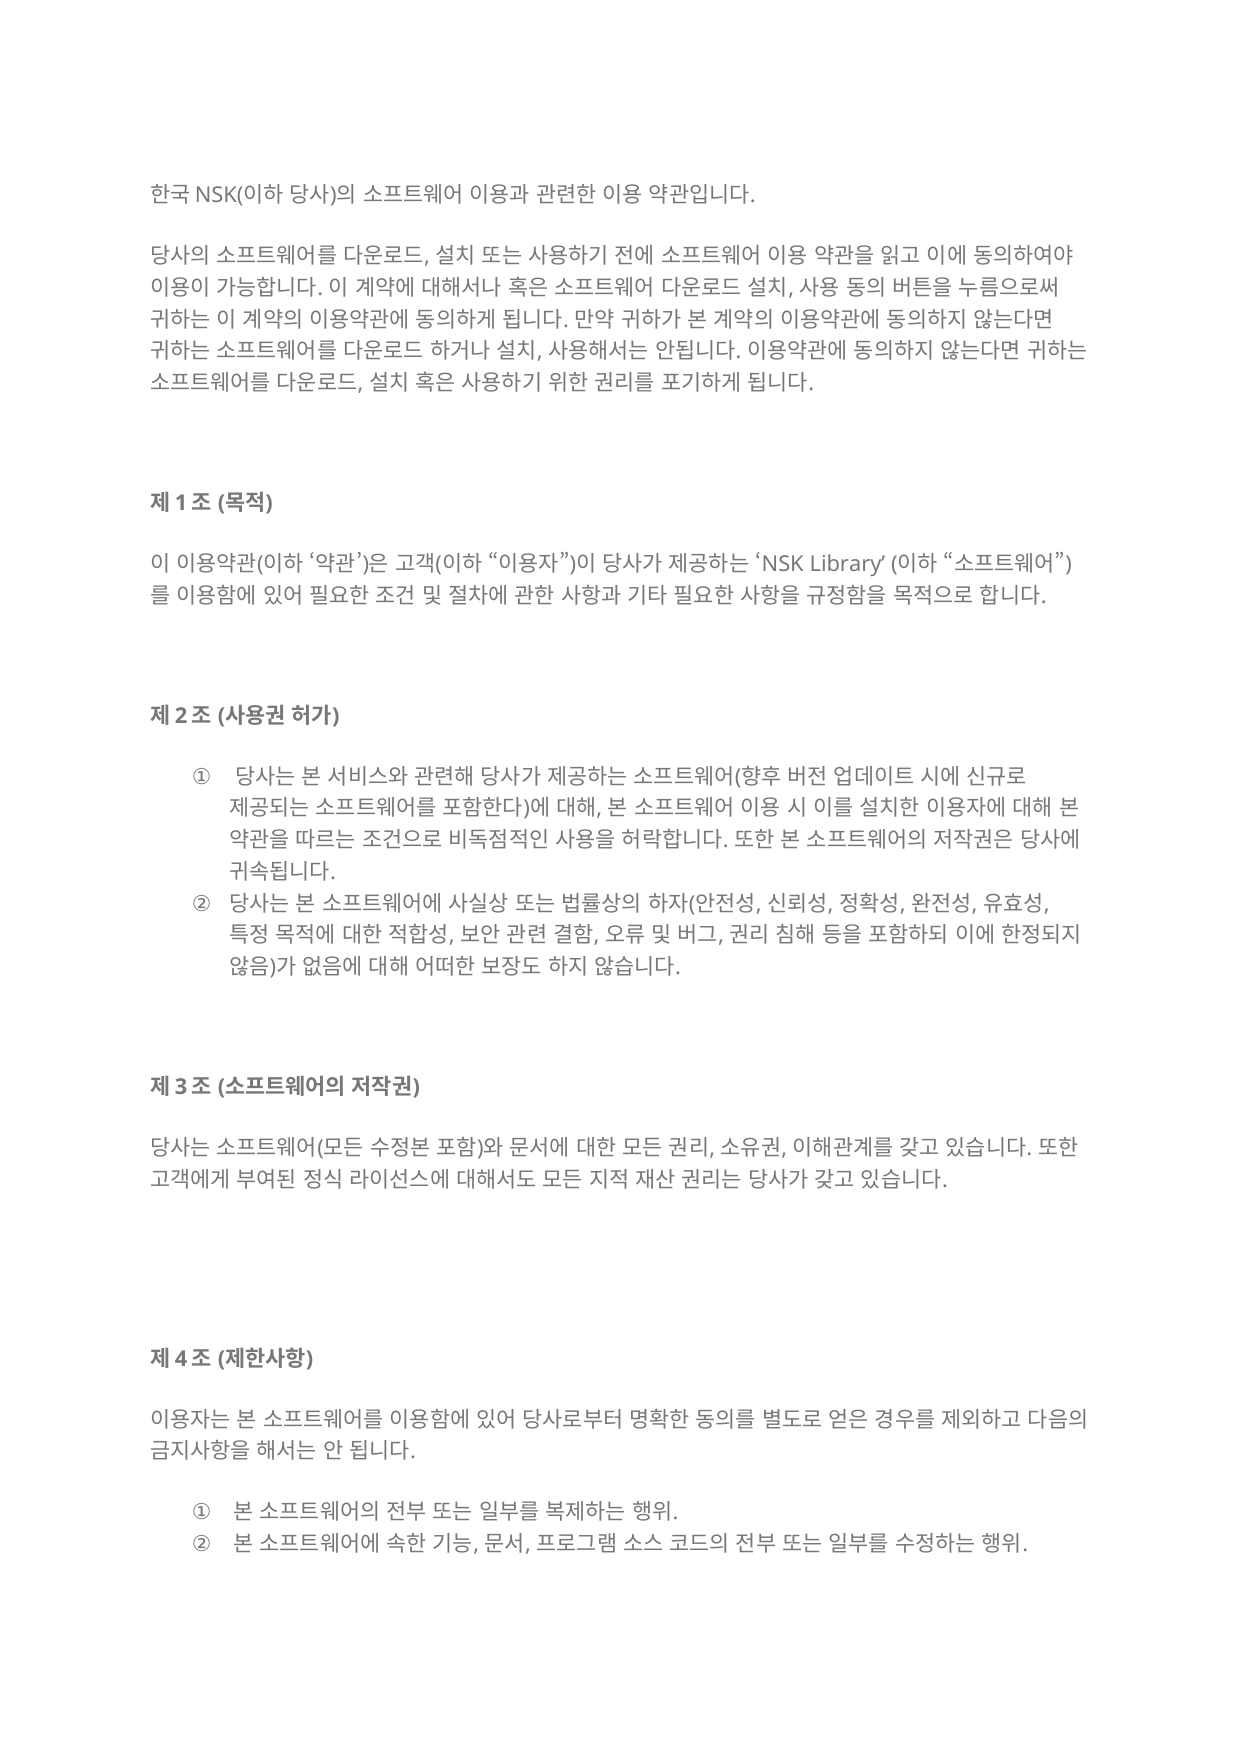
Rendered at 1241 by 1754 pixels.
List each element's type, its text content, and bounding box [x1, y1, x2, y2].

text 이 이용약관(이하 ‘약관’)은 고객(이하 “이용자”)이 당사가 제공하는 ‘NSK Library’ (이하 “소프트웨어”)를 이용함에 있어 필요한 조건 및 절차에 관한 사항과 기타 필요한 사항을 규정함을 목적으로 합니다. [150, 546, 1090, 609]
list 당사는 본 서비스와 관련해 당사가 제공하는 소프트웨어(향후 버전 업데이트 시에 신규로 제공되는 소프트웨어를 포함한다)에 대해, 본 소프트웨어 이용 시 이를 설치한 이용자에 대해 본 약관을 따르는 조건으로 비독점적인 사용을 허락합니다. 또한 본 소프트웨어의 저작권은 당사에 귀속됩니다. [192, 759, 1090, 886]
list 본 소프트웨어에 속한 기능, 문서, 프로그램 소스 코드의 전부 또는 일부를 수정하는 행위. [192, 1526, 1090, 1558]
text 이용자는 본 소프트웨어를 이용함에 있어 당사로부터 명확한 동의를 별도로 얻은 경우를 제외하고 다음의 금지사항을 해서는 안 됩니다. [150, 1402, 1090, 1465]
list 당사는 본 소프트웨어에 사실상 또는 법률상의 하자(안전성, 신뢰성, 정확성, 완전성, 유효성, 특정 목적에 대한 적합성, 보안 관련 결함, 오류 및 버그, 권리 침해 등을 포함하되 이에 한정되지 않음)가 없음에 대해 어떠한 보장도 하지 않습니다. [192, 886, 1090, 981]
text 제3조 (소프트웨어의 저작권) [150, 1069, 1090, 1101]
text 한국NSK(이하 당사)의 소프트웨어 이용과 관련한 이용 약관입니다. [150, 177, 1090, 209]
text 당사의 소프트웨어를 다운로드, 설치 또는 사용하기 전에 소프트웨어 이용 약관을 읽고 이에 동의하여야 이용이 가능합니다. 이 계약에 대해서나 혹은 소프트웨어 다운로드 설치, 사용 동의 버튼을 누름으로써 귀하는 이 계약의 이용약관에 동의하게 됩니다. 만약 귀하가 본 계약의 이용약관에 동의하지 않는다면 귀하는 소프트웨어를 다운로드 하거나 설치, 사용해서는 안됩니다. 이용약관에 동의하지 않는다면 귀하는 소프트웨어를 다운로드, 설치 혹은 사용하기 위한 권리를 포기하게 됩니다. [150, 238, 1090, 397]
list 본 소프트웨어의 전부 또는 일부를 복제하는 행위. [192, 1494, 1090, 1526]
text 제2조 (사용권 허가) [150, 698, 1090, 729]
text 제1조 (목적) [150, 485, 1090, 517]
text 제4조 (제한사항) [150, 1341, 1090, 1372]
text 당사는 소프트웨어(모든 수정본 포함)와 문서에 대한 모든 권리, 소유권, 이해관계를 갖고 있습니다. 또한 고객에게 부여된 정식 라이선스에 대해서도 모든 지적 재산 권리는 당사가 갖고 있습니다. [150, 1130, 1090, 1194]
